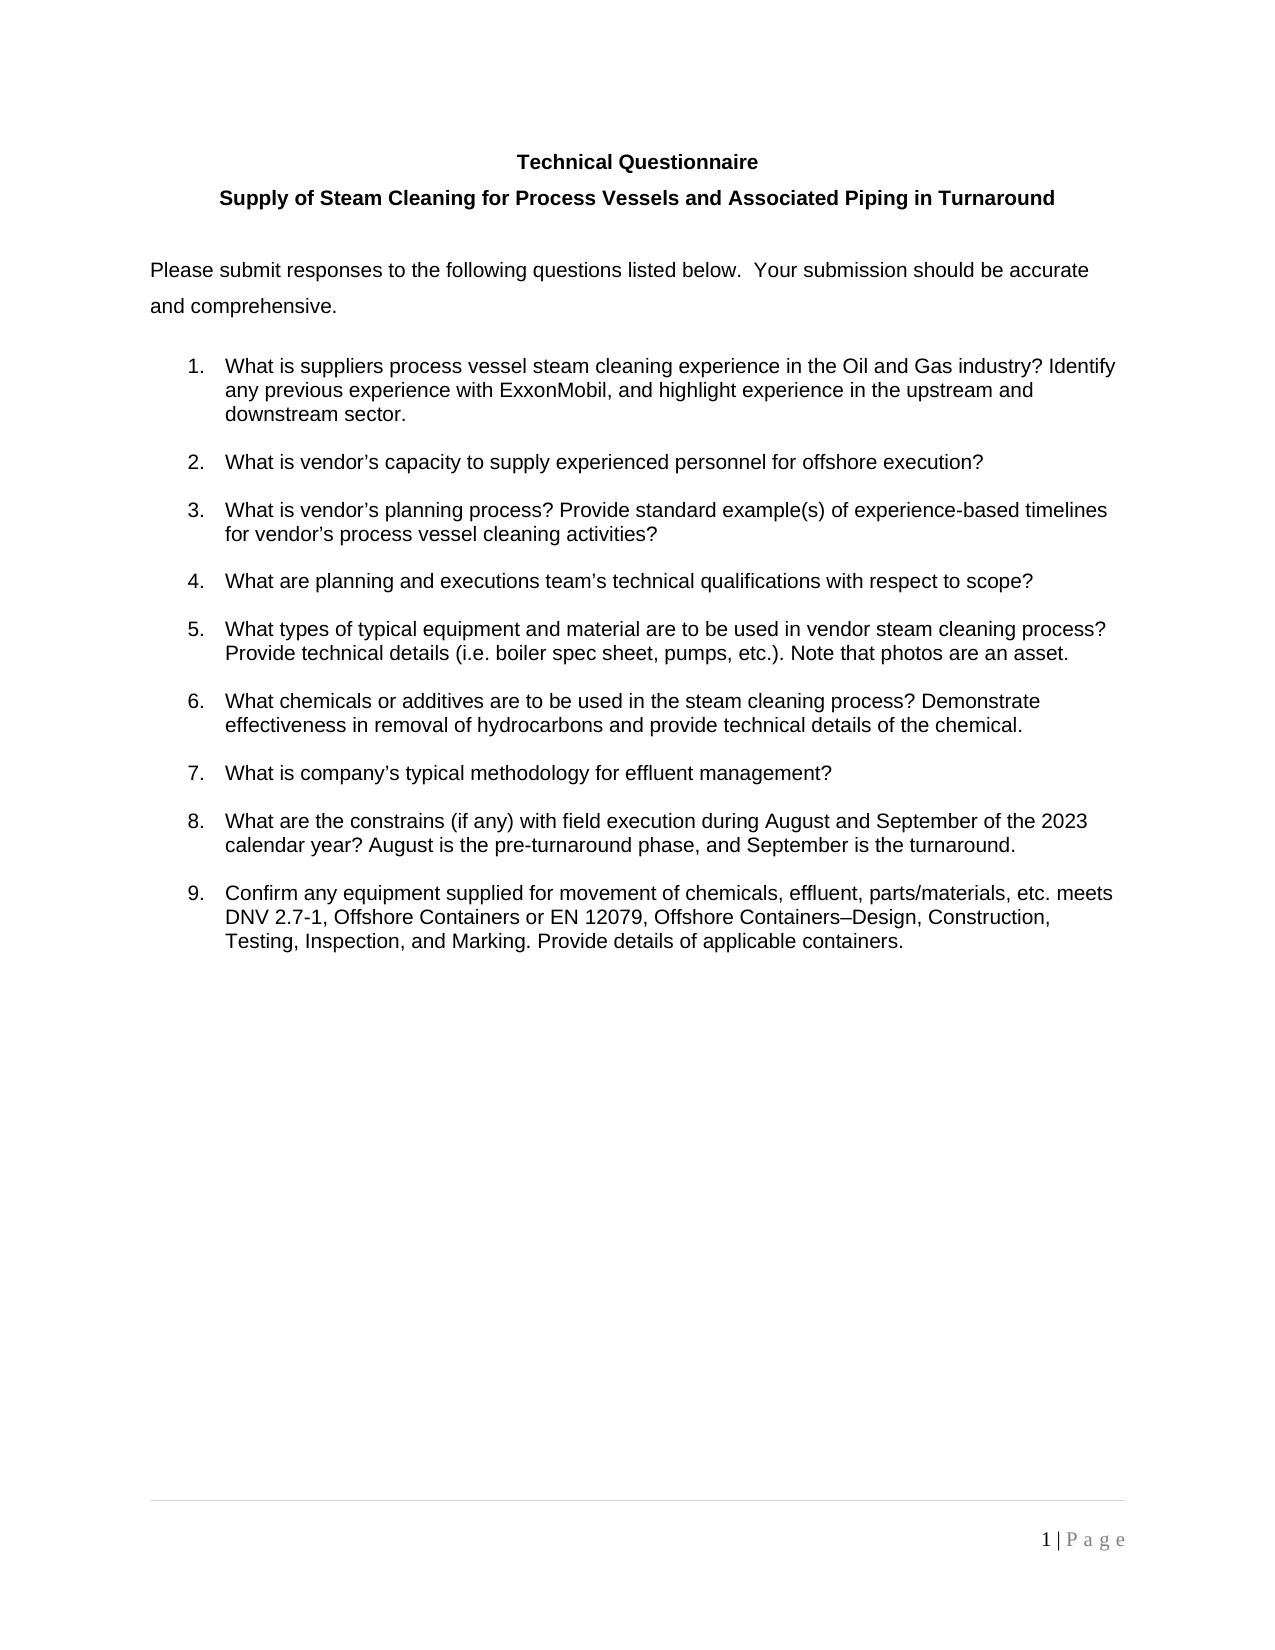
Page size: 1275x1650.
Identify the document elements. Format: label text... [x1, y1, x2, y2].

list What is vendor’s planning process? Provide standard example(s) of experience-based timelines for vendor’s process vessel cleaning activities? [187, 497, 1125, 545]
text Please submit responses to the following questions listed below. Your submission should be accurate and comprehensive. [150, 258, 1125, 318]
text Supply of Steam Cleaning for Process Vessels and Associated Piping in Turnaround [150, 186, 1125, 210]
list What is vendor’s capacity to supply experienced personnel for offshore execution? [187, 449, 1125, 473]
list What are the constrains (if any) with field execution during August and September of the 2023 calendar year? August is the pre-turnaround phase, and September is the turnaround. [187, 809, 1125, 857]
list Confirm any equipment supplied for movement of chemicals, effluent, parts/materials, etc. meets DNV 2.7-1, Offshore Containers or EN 12079, Offshore Containers–Design, Construction, Testing, Inspection, and Marking. Provide details of applicable containers. [187, 881, 1125, 953]
list What chemicals or additives are to be used in the steam cleaning process? Demonstrate effectiveness in removal of hydrocarbons and provide technical details of the chemical. [187, 689, 1125, 737]
list What are planning and executions team’s technical qualifications with respect to scope? [187, 569, 1125, 593]
list What is company’s typical methodology for effluent management? [187, 761, 1125, 785]
text Technical Questionnaire [150, 150, 1125, 174]
list What is suppliers process vessel steam cleaning experience in the Oil and Gas industry? Identify any previous experience with ExxonMobil, and highlight experience in the upstream and downstream sector. [187, 354, 1125, 426]
list What types of typical equipment and material are to be used in vendor steam cleaning process? Provide technical details (i.e. boiler spec sheet, pumps, etc.). Note that photos are an asset. [187, 617, 1125, 665]
